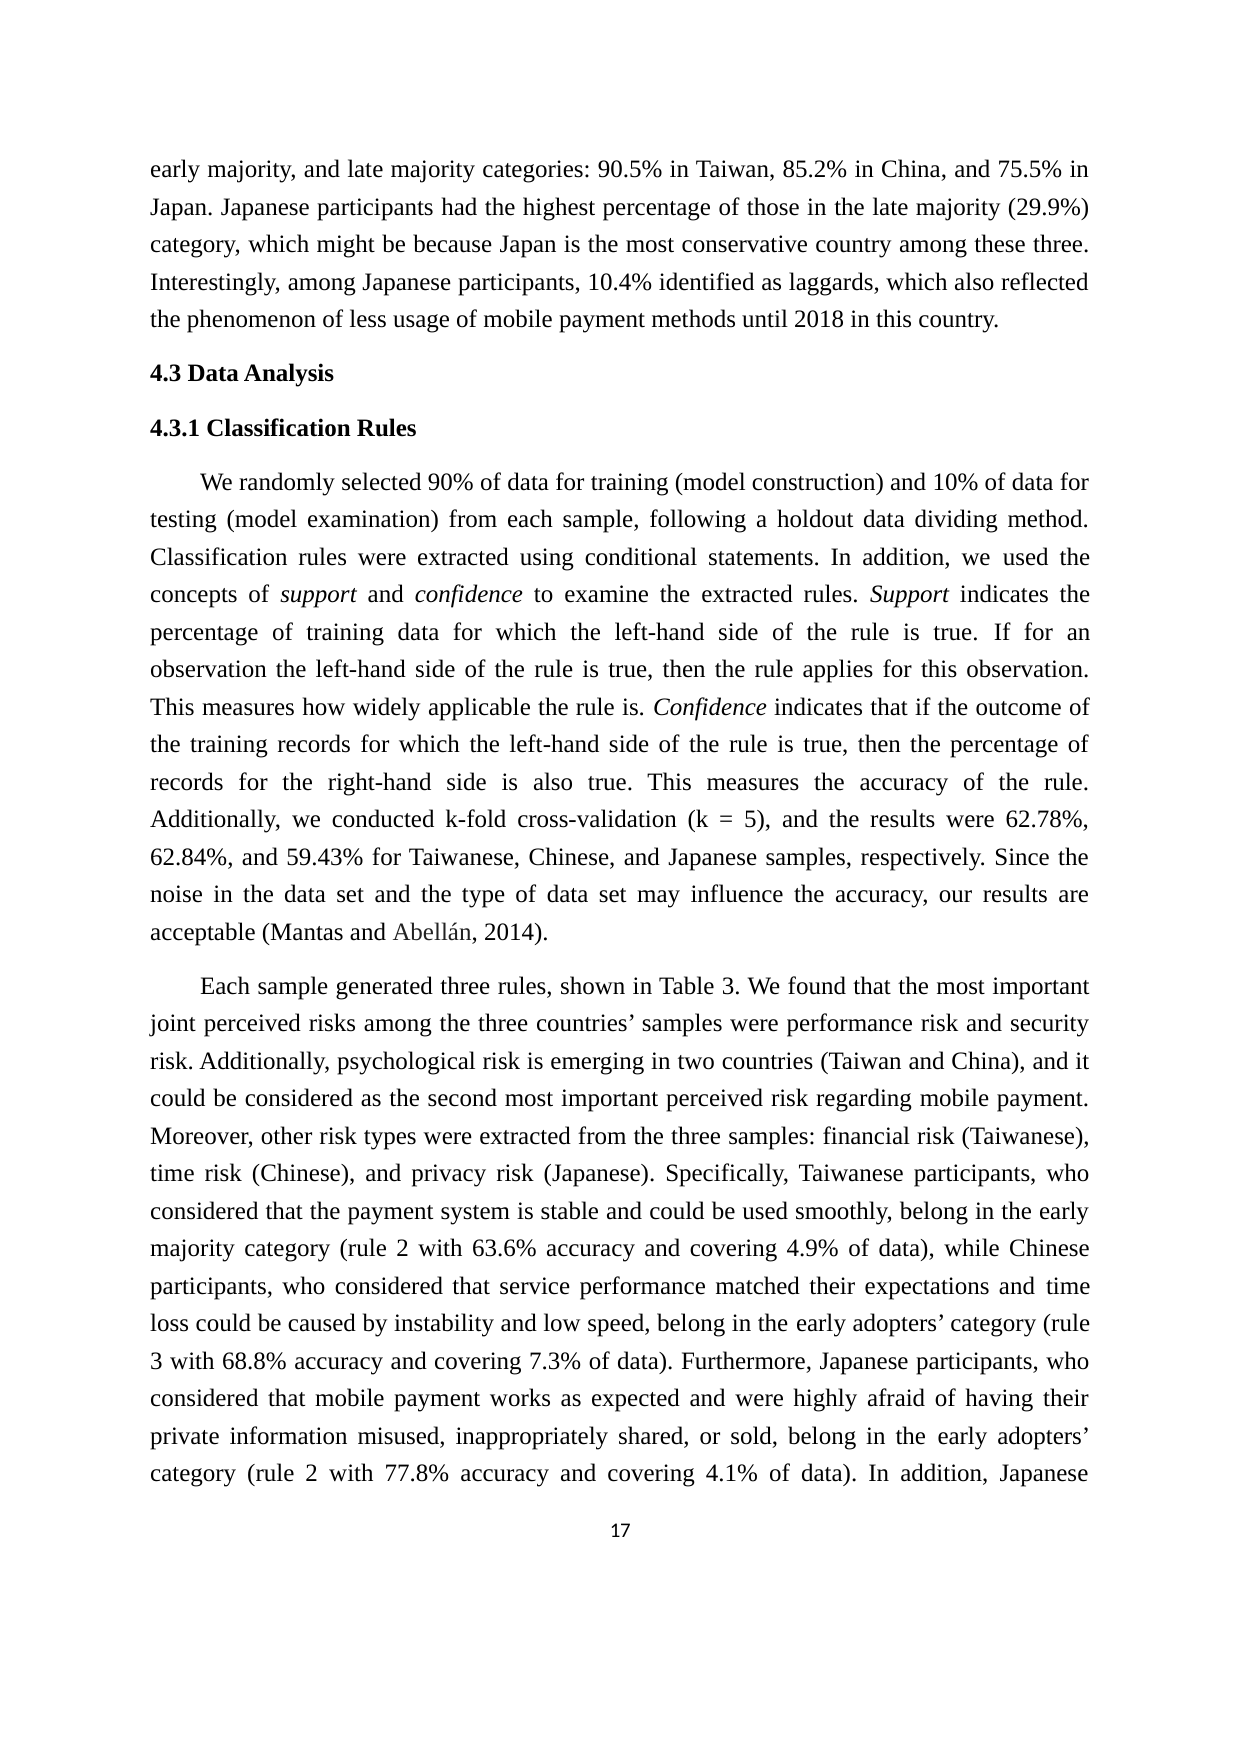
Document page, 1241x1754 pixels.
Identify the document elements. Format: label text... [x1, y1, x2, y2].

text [150, 150, 1090, 337]
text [150, 967, 1090, 1492]
text 4.3.1 Classification Rules [150, 408, 1090, 446]
text 4.3 Data Analysis [150, 354, 1090, 392]
text We randomly selected 90% of data for training (model construction) and 10% of data for testing (model examination) from each sample, following a holdout data dividing method. Classification rules were extracted using conditional statements. In addition, we used the concepts of support and confidence to examine the extracted rules. Support indicates the percentage of training data for which the left-hand side of the rule is true. If for an observation the left-hand side of the rule is true, then the rule applies for this observation. This measures how widely applicable the rule is. Confidence indicates that if the outcome of the training records for which the left-hand side of the rule is true, then the percentage of records for the right-hand side is also true. This measures the accuracy of the rule. Additionally, we conducted k-fold cross-validation (k = 5), and the results were 62.78%, 62.84%, and 59.43% for Taiwanese, Chinese, and Japanese samples, respectively. Since the noise in the data set and the type of data set may influence the accuracy, our results are acceptable (Mantas and Abellán, 2014). [150, 462, 1090, 950]
